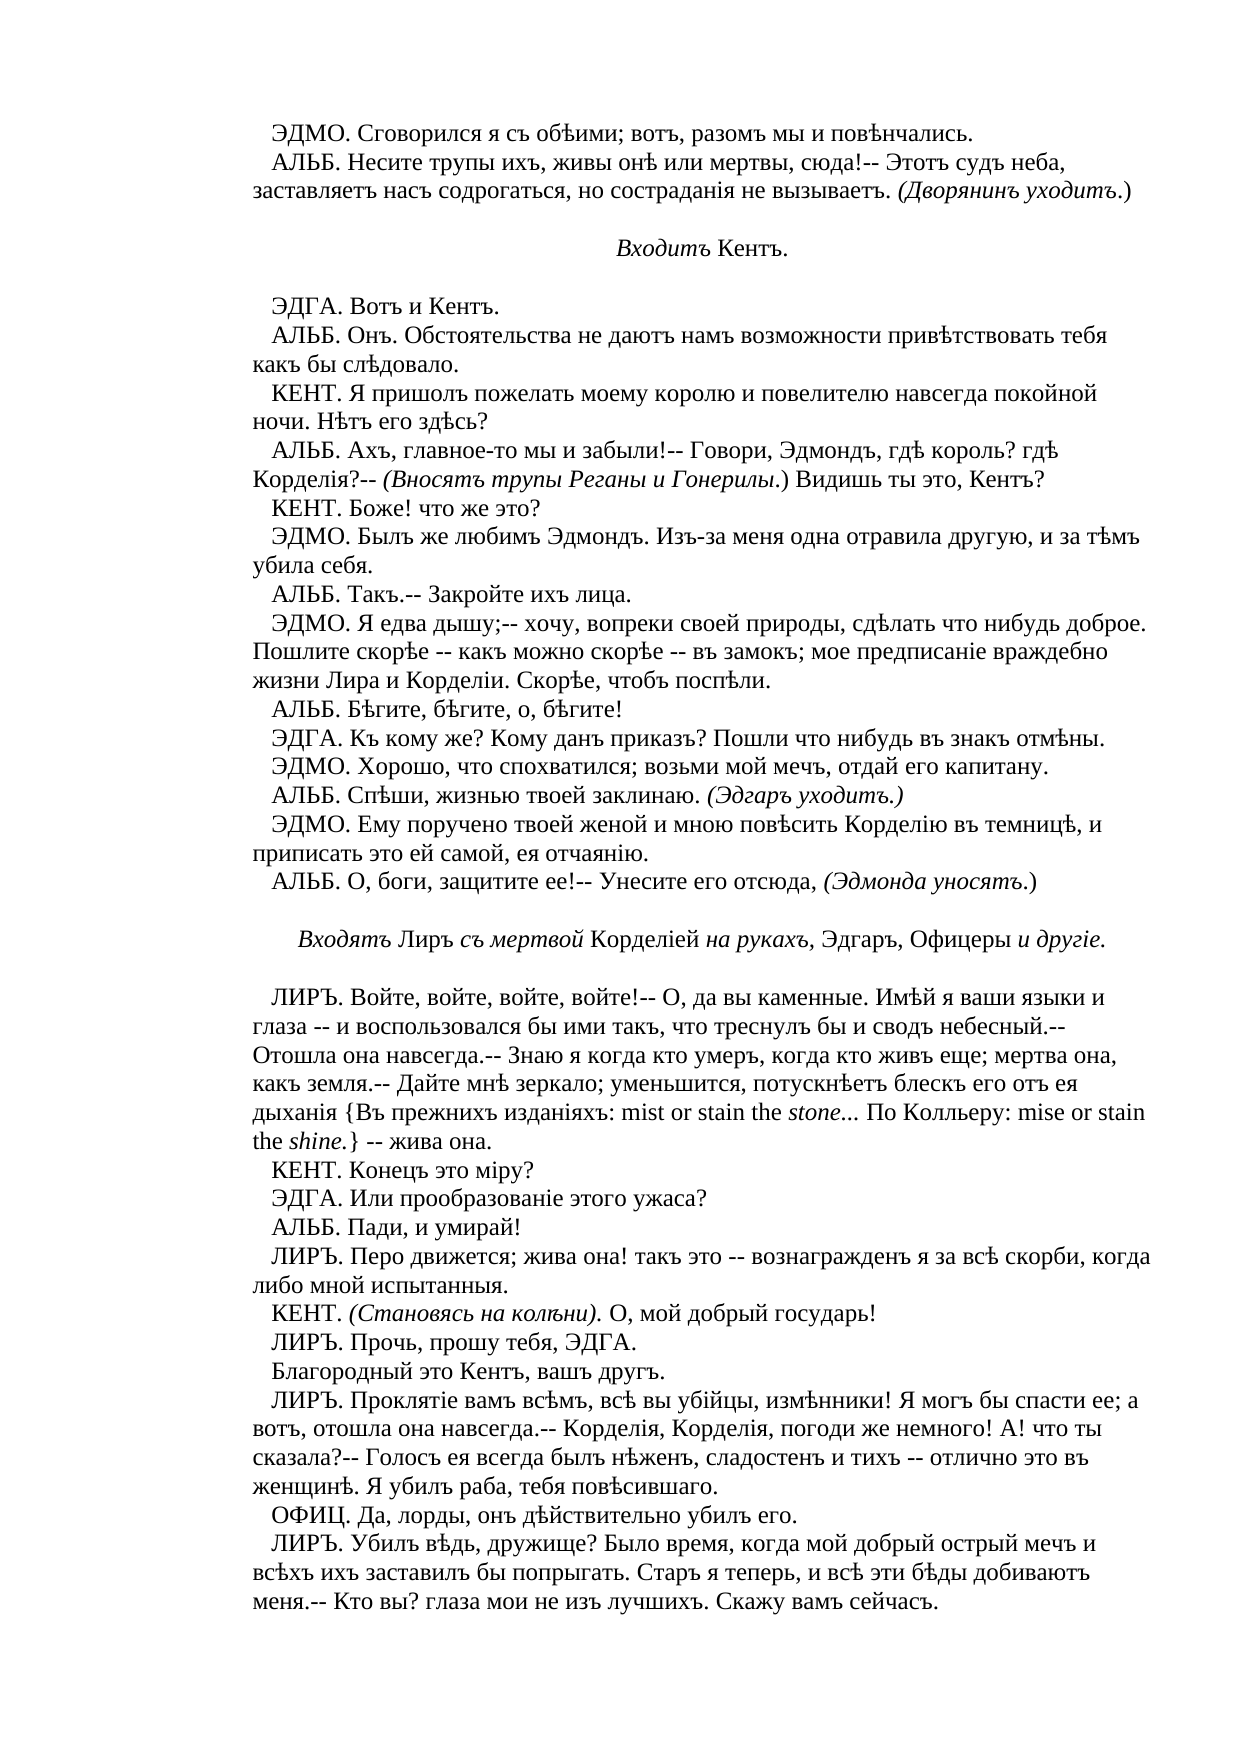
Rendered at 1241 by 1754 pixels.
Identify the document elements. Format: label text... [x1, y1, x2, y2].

text АЛЬБ. Пади, и умирай! [252, 1212, 1152, 1241]
text ЛИРЪ. Убилъ вѣдь, дружище? Было время, когда мой добрый острый мечъ и всѣхъ ихъ заставилъ бы попрыгать. Старъ я теперь, и всѣ эти бѣды добиваютъ меня.-- Кто вы? глаза мои не изъ лучшихъ. Скажу вамъ сейчасъ. [252, 1528, 1152, 1615]
text ЭДМО. Хорошо, что спохватился; возьми мой мечъ, отдай его капитану. [252, 751, 1152, 780]
text ЭДГА. Или прообразованіе этого ужаса? [252, 1183, 1152, 1212]
text АЛЬБ. Несите трупы ихъ, живы онѣ или мертвы, сюда!-- Этотъ судъ неба, заставляетъ насъ содрогаться, но состраданія не вызываетъ. (Дворянинъ уходитъ.) [252, 147, 1152, 204]
text Входятъ Лиръ съ мертвой Корделіей на рукахъ, Эдгаръ, Офицеры и другіе. [252, 924, 1152, 953]
text КЕНТ. (Становясь на колѣни). О, мой добрый государь! [252, 1298, 1152, 1327]
text АЛЬБ. Такъ.-- Закройте ихъ лица. [252, 579, 1152, 608]
text Благородный это Кентъ, вашъ другъ. [252, 1356, 1152, 1385]
text ЭДМО. Я едва дышу;-- хочу, вопреки своей природы, сдѣлать что нибудь доброе. Пошлите скорѣе -- какъ можно скорѣе -- въ замокъ; мое предписаніе враждебно жизни Лира и Корделіи. Скорѣе, чтобъ поспѣли. [252, 608, 1152, 694]
text ЭДМО. Сговорился я съ обѣими; вотъ, разомъ мы и повѣнчались. [252, 118, 1152, 147]
text ЭДМО. Ему поручено твоей женой и мною повѣсить Корделію въ темницѣ, и приписать это ей самой, ея отчаянію. [252, 809, 1152, 866]
text КЕНТ. Боже! что же это? [252, 493, 1152, 521]
text КЕНТ. Конецъ это міру? [252, 1155, 1152, 1183]
text АЛЬБ. Ахъ, главное-то мы и забыли!-- Говори, Эдмондъ, гдѣ король? гдѣ Корделія?-- (Вносятъ трупы Реганы и Гонерилы.) Видишь ты это, Кентъ? [252, 435, 1152, 493]
text ЭДГА. Къ кому же? Кому данъ приказъ? Пошли что нибудь въ знакъ отмѣны. [252, 723, 1152, 751]
text АЛЬБ. Бѣгите, бѣгите, о, бѣгите! [252, 694, 1152, 723]
text ЛИРЪ. Прочь, прошу тебя, ЭДГА. [252, 1327, 1152, 1356]
text КЕНТ. Я пришолъ пожелать моему королю и повелителю навсегда покойной ночи. Нѣтъ его здѣсь? [252, 378, 1152, 435]
text ОФИЦ. Да, лорды, онъ дѣйствительно убилъ его. [252, 1500, 1152, 1528]
text ЭДГА. Вотъ и Кентъ. [252, 291, 1152, 320]
text ЛИРЪ. Войте, войте, войте, войте!-- О, да вы каменные. Имѣй я ваши языки и глаза -- и воспользовался бы ими такъ, что треснулъ бы и сводъ небесный.-- Отошла она навсегда.-- Знаю я когда кто умеръ, когда кто живъ еще; мертва она, какъ земля.-- Дайте мнѣ зеркало; уменьшится, потускнѣетъ блескъ его отъ ея дыханія {Въ прежнихъ изданіяхъ: mist or stain the stone... По Колльеру: mise or stain the shine.} -- жива она. [252, 982, 1152, 1155]
text АЛЬБ. О, боги, защитите ее!-- Унесите его отсюда, (Эдмонда уносятъ.) [252, 866, 1152, 895]
text Входитъ Кентъ. [252, 233, 1152, 262]
text ЭДМО. Былъ же любимъ Эдмондъ. Изъ-за меня одна отравила другую, и за тѣмъ убила себя. [252, 521, 1152, 579]
text ЛИРЪ. Перо движется; жива она! такъ это -- вознагражденъ я за всѣ скорби, когда либо мной испытанныя. [252, 1241, 1152, 1298]
text АЛЬБ. Спѣши, жизнью твоей заклинаю. (Эдгаръ уходитъ.) [252, 780, 1152, 809]
text АЛЬБ. Онъ. Обстоятельства не даютъ намъ возможности привѣтствовать тебя какъ бы слѣдовало. [252, 320, 1152, 378]
text ЛИРЪ. Проклятіе вамъ всѣмъ, всѣ вы убійцы, измѣнники! Я могъ бы спасти ее; а вотъ, отошла она навсегда.-- Корделія, Корделія, погоди же немного! А! что ты сказала?-- Голосъ ея всегда былъ нѣженъ, сладостенъ и тихъ -- отлично это въ женщинѣ. Я убилъ раба, тебя повѣсившаго. [252, 1385, 1152, 1500]
